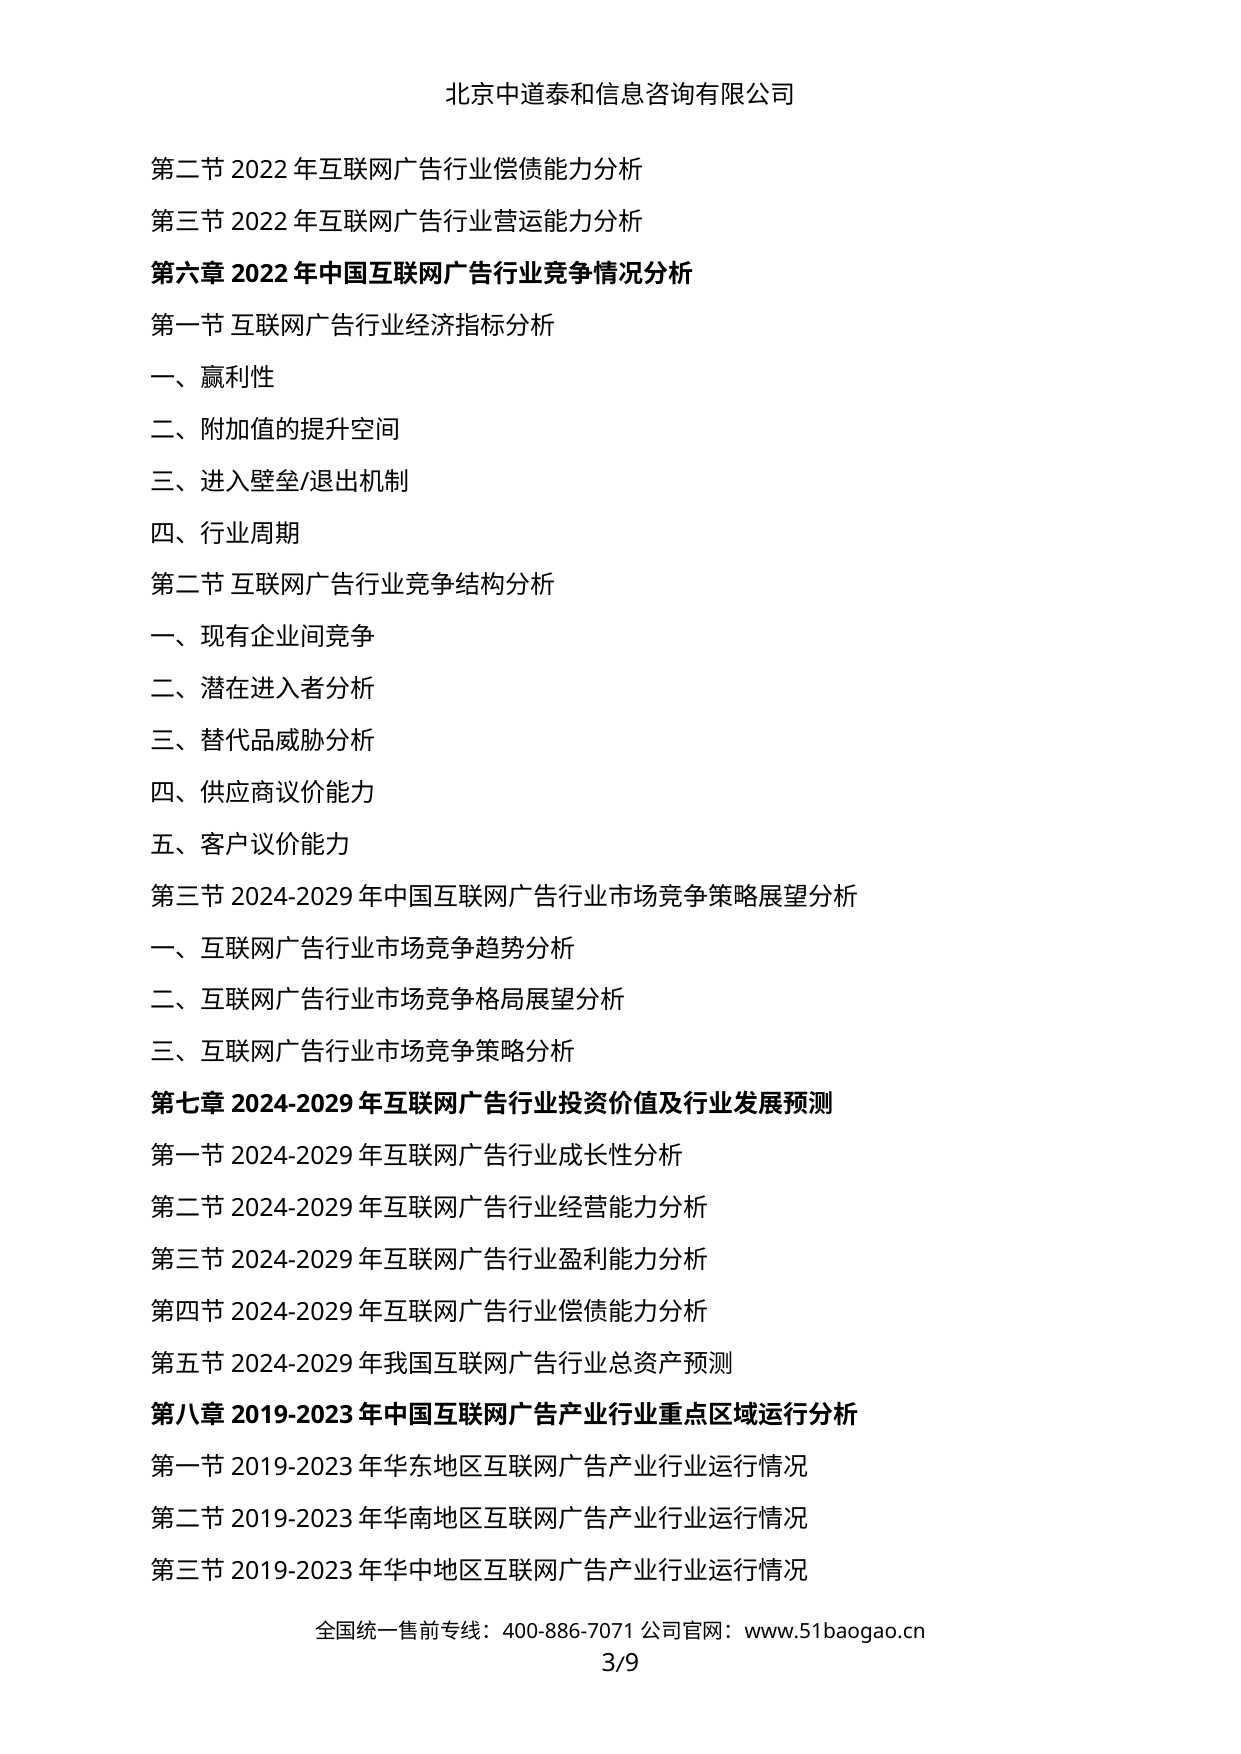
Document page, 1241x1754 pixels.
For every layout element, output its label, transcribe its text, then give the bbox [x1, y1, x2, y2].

text 第四节 2024-2029年互联网广告行业偿债能力分析 [150, 1291, 1090, 1327]
text 第一节 互联网广告行业经济指标分析 [150, 306, 1090, 342]
text 四、供应商议价能力 [150, 772, 1090, 809]
text 第二节 2024-2029年互联网广告行业经营能力分析 [150, 1187, 1090, 1224]
text 第二节 2022年互联网广告行业偿债能力分析 [150, 150, 1090, 186]
text 第二节 2019-2023年华南地区互联网广告产业行业运行情况 [150, 1499, 1090, 1535]
text 第一节 2024-2029年互联网广告行业成长性分析 [150, 1136, 1090, 1172]
text 第五节 2024-2029年我国互联网广告行业总资产预测 [150, 1343, 1090, 1379]
text 三、进入壁垒/退出机制 [150, 461, 1090, 497]
text 第一节 2019-2023年华东地区互联网广告产业行业运行情况 [150, 1447, 1090, 1483]
text 三、互联网广告行业市场竞争策略分析 [150, 1032, 1090, 1068]
text 四、行业周期 [150, 513, 1090, 549]
text 二、潜在进入者分析 [150, 669, 1090, 705]
text 一、现有企业间竞争 [150, 617, 1090, 653]
text 五、客户议价能力 [150, 824, 1090, 861]
text 第三节 2022年互联网广告行业营运能力分析 [150, 202, 1090, 238]
text 一、互联网广告行业市场竞争趋势分析 [150, 928, 1090, 964]
text 二、附加值的提升空间 [150, 409, 1090, 446]
text 第二节 互联网广告行业竞争结构分析 [150, 565, 1090, 601]
text 二、互联网广告行业市场竞争格局展望分析 [150, 980, 1090, 1016]
text 第三节 2019-2023年华中地区互联网广告产业行业运行情况 [150, 1551, 1090, 1587]
text 三、替代品威胁分析 [150, 721, 1090, 757]
text 一、赢利性 [150, 357, 1090, 394]
text 第三节 2024-2029年中国互联网广告行业市场竞争策略展望分析 [150, 876, 1090, 912]
text 第八章 2019-2023年中国互联网广告产业行业重点区域运行分析 [150, 1395, 1090, 1431]
text 第六章 2022年中国互联网广告行业竞争情况分析 [150, 254, 1090, 290]
text 第三节 2024-2029年互联网广告行业盈利能力分析 [150, 1239, 1090, 1276]
text 第七章 2024-2029年互联网广告行业投资价值及行业发展预测 [150, 1084, 1090, 1120]
